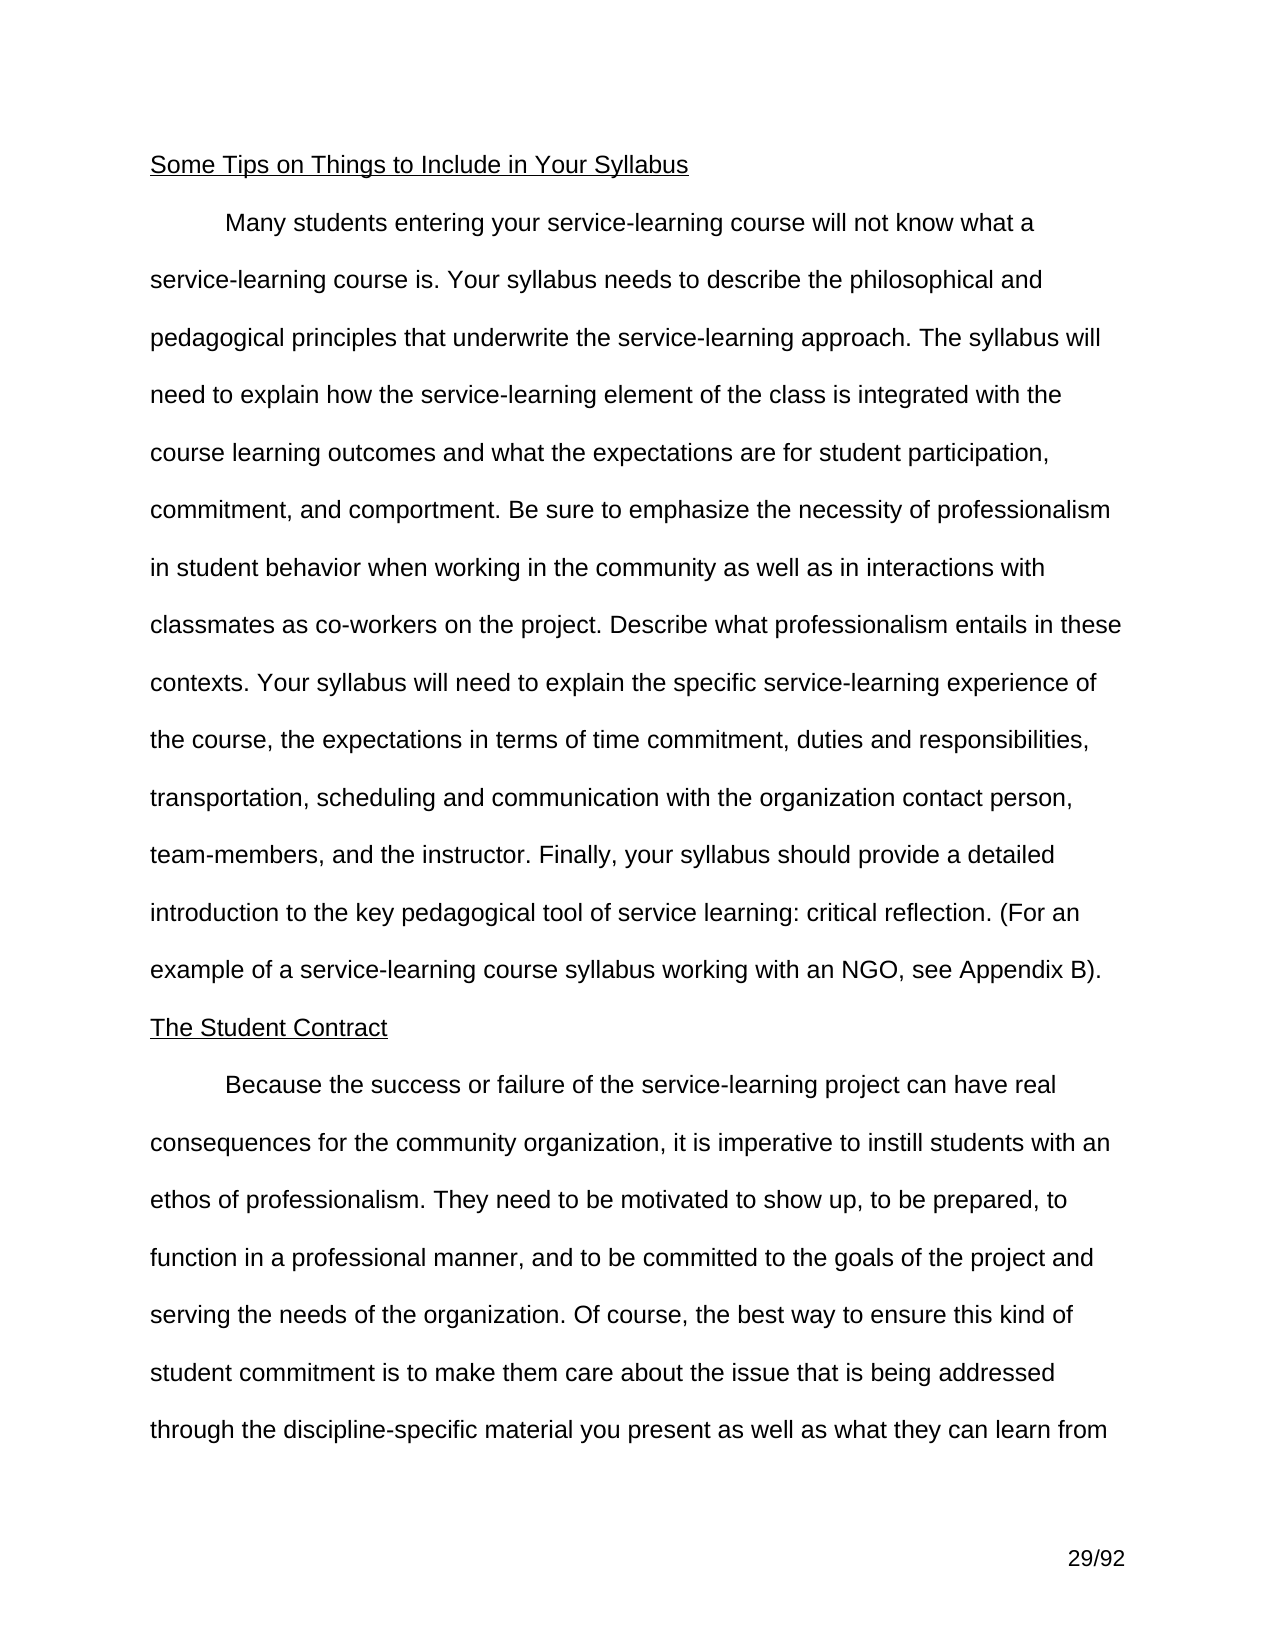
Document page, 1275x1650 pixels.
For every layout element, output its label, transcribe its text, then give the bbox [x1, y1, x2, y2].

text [150, 1070, 1125, 1444]
text The Student Contract [150, 1012, 1125, 1041]
text Some Tips on Things to Include in Your Syllabus [150, 150, 1125, 179]
text Many students entering your service-learning course will not know what a service-learning course is. Your syllabus needs to describe the philosophical and pedagogical principles that underwrite the service-learning approach. The syllabus will need to explain how the service-learning element of the class is integrated with the course learning outcomes and what the expectations are for student participation, commitment, and comportment. Be sure to emphasize the necessity of professionalism in student behavior when working in the community as well as in interactions with classmates as co-workers on the project. Describe what professionalism entails in these contexts. Your syllabus will need to explain the specific service-learning experience of the course, the expectations in terms of time commitment, duties and responsibilities, transportation, scheduling and communication with the organization contact person, team-members, and the instructor. Finally, your syllabus should provide a detailed introduction to the key pedagogical tool of service learning: critical reflection. (For an example of a service-learning course syllabus working with an NGO, see Appendix B). [150, 207, 1125, 984]
